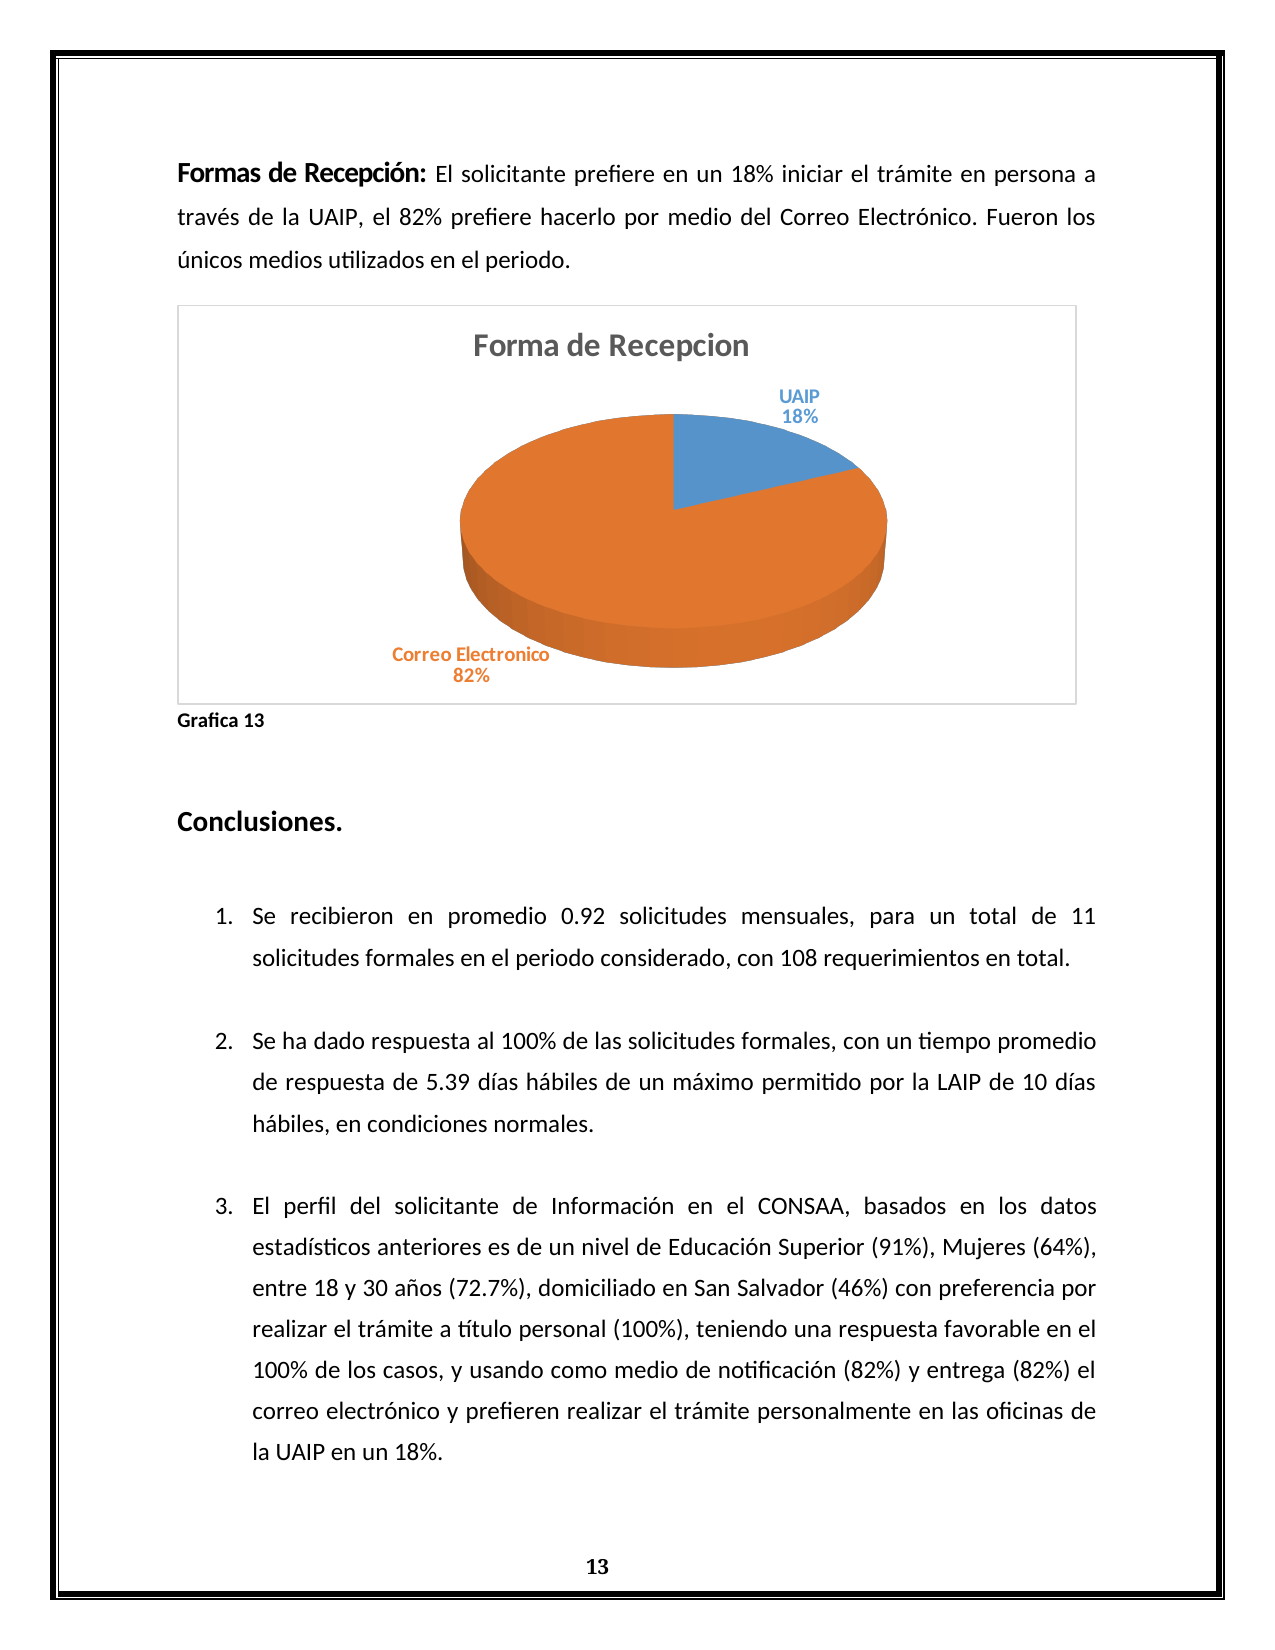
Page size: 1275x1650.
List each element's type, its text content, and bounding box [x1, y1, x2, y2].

text Formas de Recepción: El solicitante prefiere en un 18% iniciar el trámite en persona a través de la UAIP, el 82% prefiere hacerlo por medio del Correo Electrónico. Fueron los únicos medios utilizados en el periodo. [177, 148, 1098, 277]
text Conclusiones. [177, 813, 1098, 836]
list El perfil del solicitante de Información en el CONSAA, basados en los datos estadísticos anteriores es de un nivel de Educación Superior (91%), Mujeres (64%), entre 18 y 30 años (72.7%), domiciliado en San Salvador (46%) con preferencia por realizar el trámite a título personal (100%), teniendo una respuesta favorable en el 100% de los casos, y usando como medio de notificación (82%) y entrega (82%) el correo electrónico y prefieren realizar el trámite personalmente en las oficinas de la UAIP en un 18%. [214, 1182, 1098, 1469]
list Se recibieron en promedio 0.92 solicitudes mensuales, para un total de 11 solicitudes formales en el periodo considerado, con 108 requerimientos en total. [214, 892, 1098, 974]
list Se ha dado respuesta al 100% de las solicitudes formales, con un tiempo promedio de respuesta de 5.39 días hábiles de un máximo permitido por la LAIP de 10 días hábiles, en condiciones normales. [214, 1016, 1098, 1140]
text Grafica 13 [177, 707, 1098, 732]
